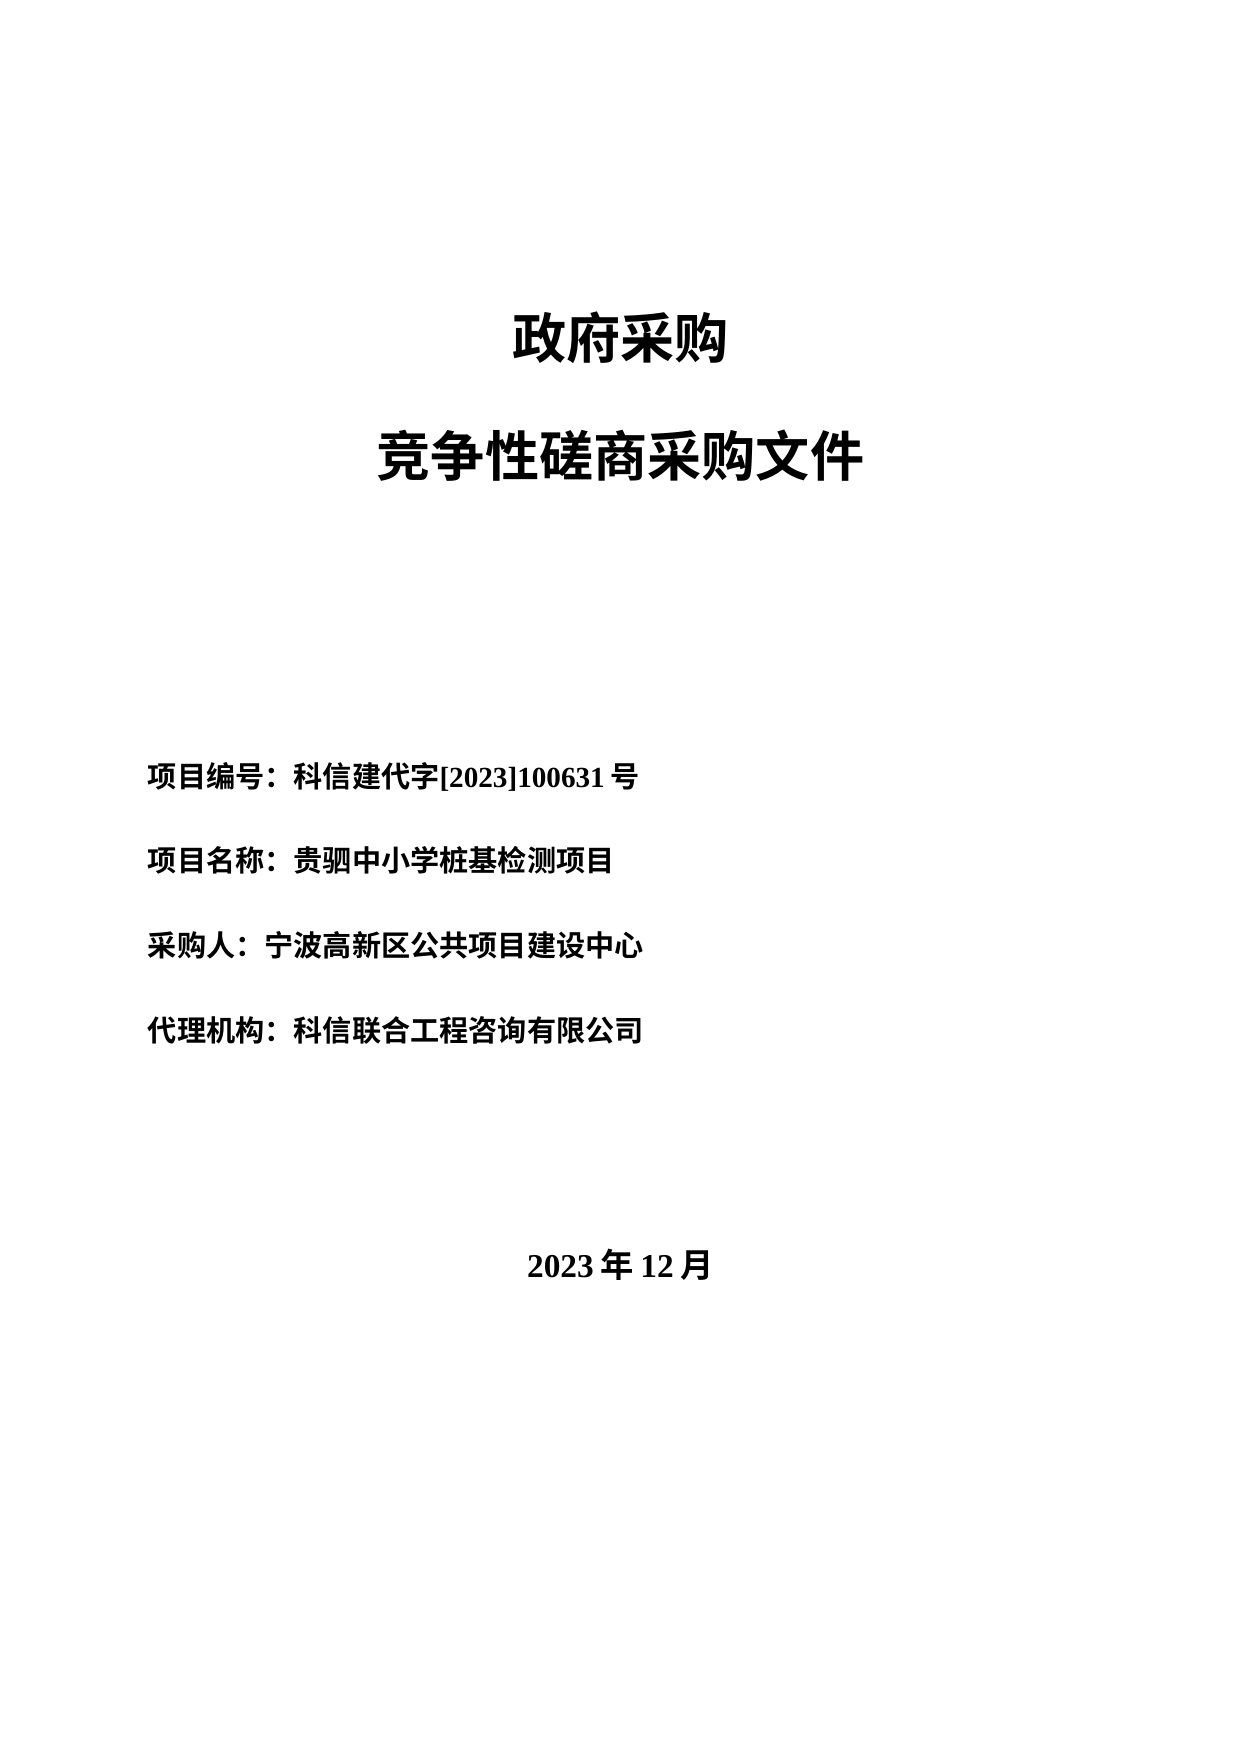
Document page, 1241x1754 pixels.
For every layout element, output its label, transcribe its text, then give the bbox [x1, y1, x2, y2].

text 竞争性磋商采购文件 [148, 413, 1092, 492]
text 2023年12月 [148, 1239, 1092, 1287]
text 项目名称：贵驷中小学桩基检测项目 [148, 838, 1092, 880]
text 项目编号：科信建代字[2023]100631号 [148, 753, 1092, 796]
text 采购人：宁波高新区公共项目建设中心 [148, 922, 1092, 965]
text 代理机构：科信联合工程咨询有限公司 [148, 1007, 1092, 1049]
text 政府采购 [148, 296, 1092, 374]
